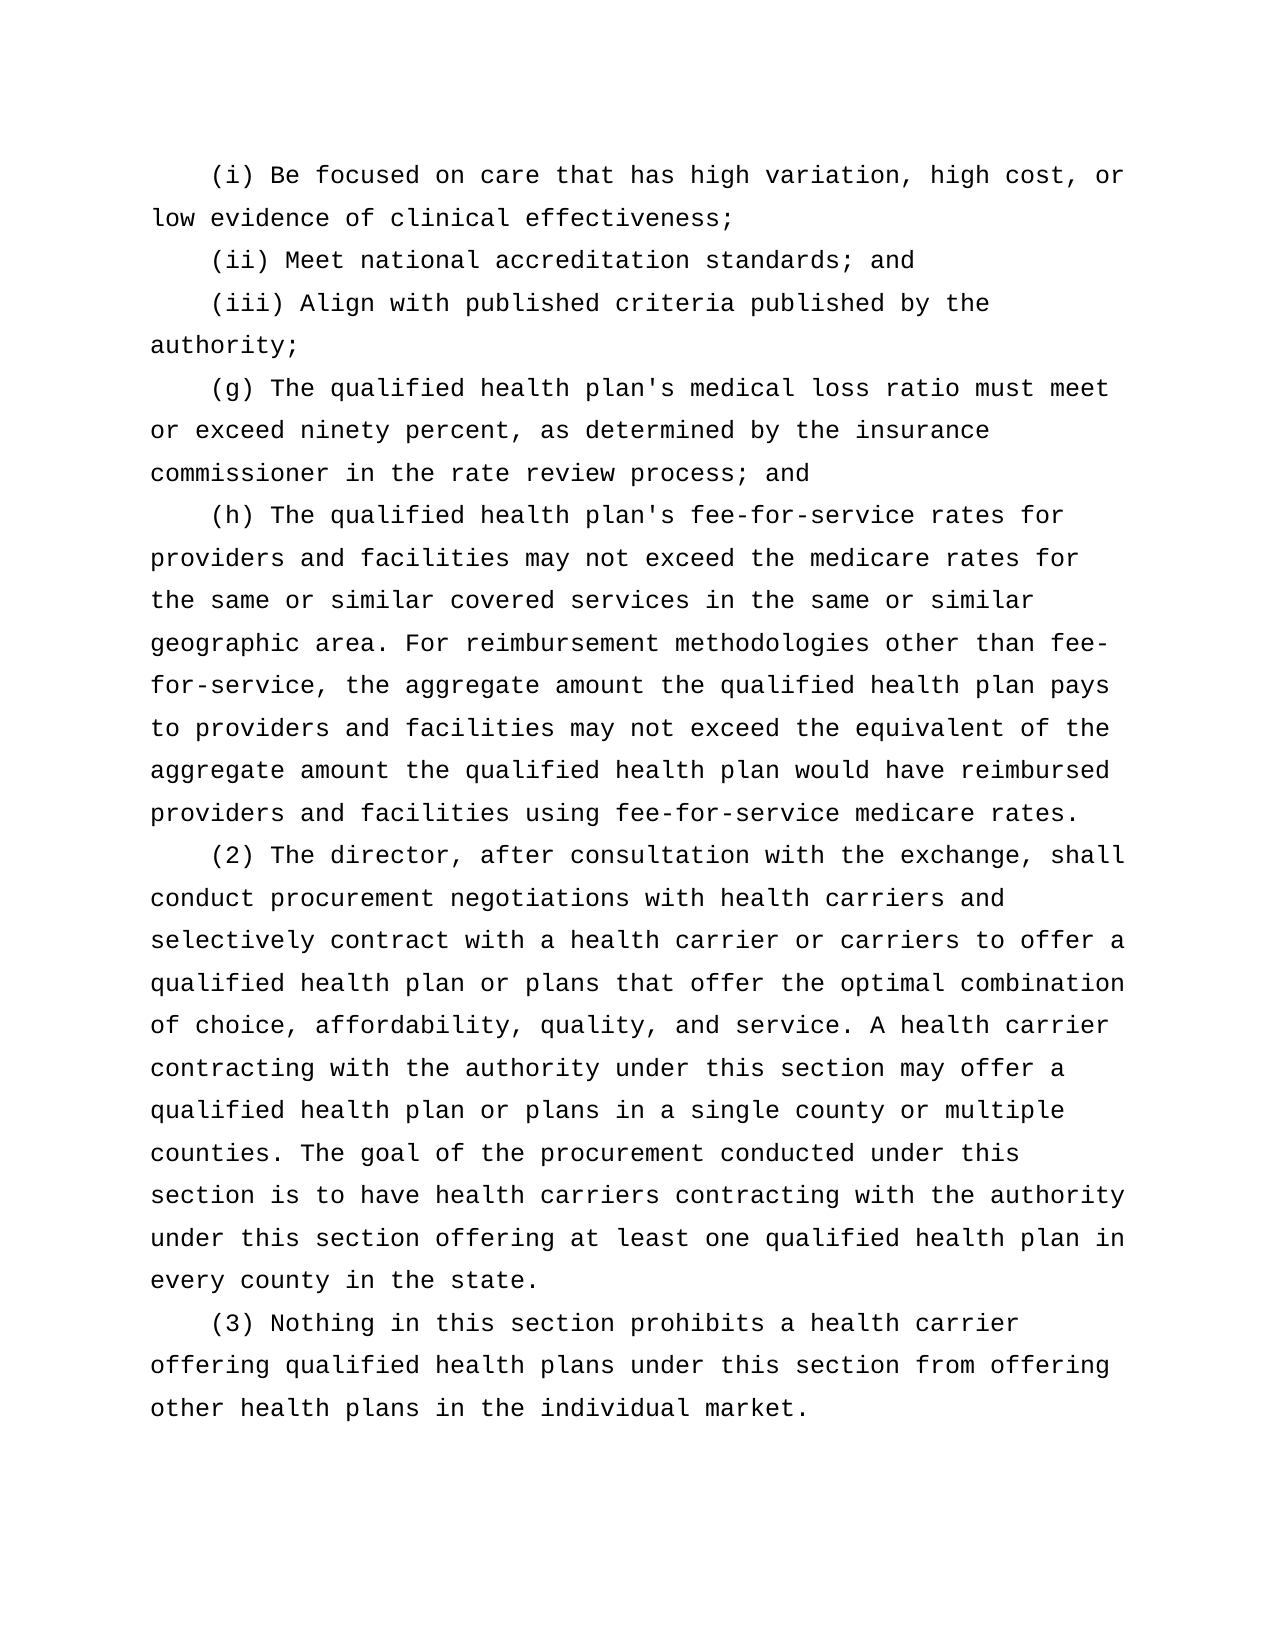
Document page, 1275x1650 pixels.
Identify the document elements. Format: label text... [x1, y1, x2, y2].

text (iii) Align with published criteria published by the authority; [150, 277, 1125, 362]
text (ii) Meet national accreditation standards; and [150, 235, 1125, 277]
text (h) The qualified health plan's fee-for-service rates for providers and facilities may not exceed the medicare rates for the same or similar covered services in the same or similar geographic area. For reimbursement methodologies other than fee-for-service, the aggregate amount the qualified health plan pays to providers and facilities may not exceed the equivalent of the aggregate amount the qualified health plan would have reimbursed providers and facilities using fee-for-service medicare rates. [150, 490, 1125, 830]
text (i) Be focused on care that has high variation, high cost, or low evidence of clinical effectiveness; [150, 150, 1125, 235]
text (g) The qualified health plan's medical loss ratio must meet or exceed ninety percent, as determined by the insurance commissioner in the rate review process; and [150, 362, 1125, 490]
text (2) The director, after consultation with the exchange, shall conduct procurement negotiations with health carriers and selectively contract with a health carrier or carriers to offer a qualified health plan or plans that offer the optimal combination of choice, affordability, quality, and service. A health carrier contracting with the authority under this section may offer a qualified health plan or plans in a single county or multiple counties. The goal of the procurement conducted under this section is to have health carriers contracting with the authority under this section offering at least one qualified health plan in every county in the state. [150, 830, 1125, 1297]
text (3) Nothing in this section prohibits a health carrier offering qualified health plans under this section from offering other health plans in the individual market. [150, 1297, 1125, 1425]
